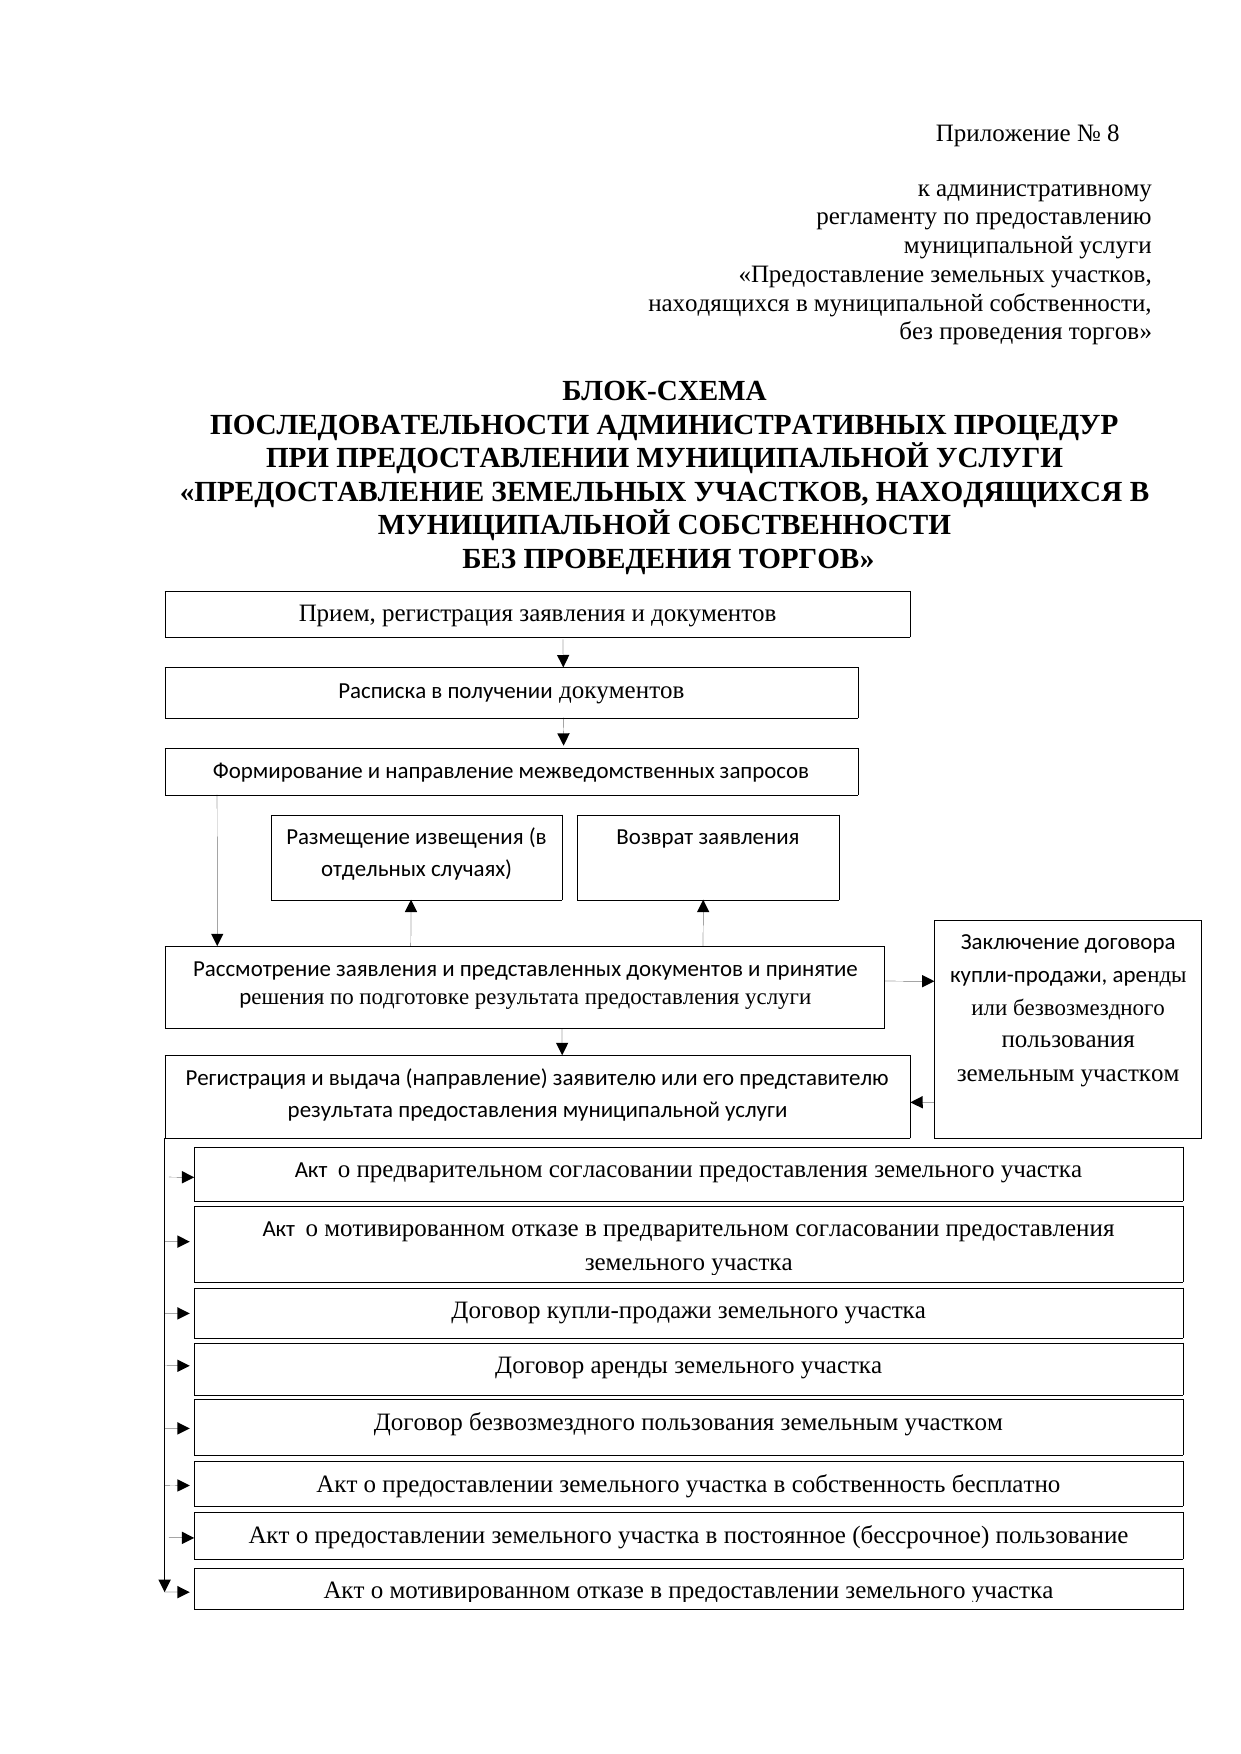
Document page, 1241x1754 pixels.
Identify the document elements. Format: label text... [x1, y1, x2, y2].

text ПОСЛЕДОВАТЕЛЬНОСТИ АДМИНИСТРАТИВНЫХ ПРОЦЕДУР ПРИ ПРЕДОСТАВЛЕНИИ МУНИЦИПАЛЬНОЙ УСЛУГИ «ПРЕДОСТАВЛЕНИЕ ЗЕМЕЛЬНЫХ УЧАСТКОВ, НАХОДЯЩИХСЯ В МУНИЦИПАЛЬНОЙ СОБСТВЕННОСТИ [177, 407, 1152, 541]
text «Предоставление земельных участков, [177, 259, 1152, 288]
text муниципальной услуги [177, 230, 1152, 259]
text БЕЗ ПРОВЕДЕНИЯ ТОРГОВ» [177, 541, 1152, 574]
text БЛОК-СХЕМА [177, 373, 1152, 407]
text Приложение № 8 [177, 118, 1152, 147]
text без проведения торгов» [177, 316, 1152, 345]
text регламенту по предоставлению [177, 201, 1152, 230]
text находящихся в муниципальной собственности, [177, 288, 1152, 316]
text к административному [177, 173, 1152, 201]
